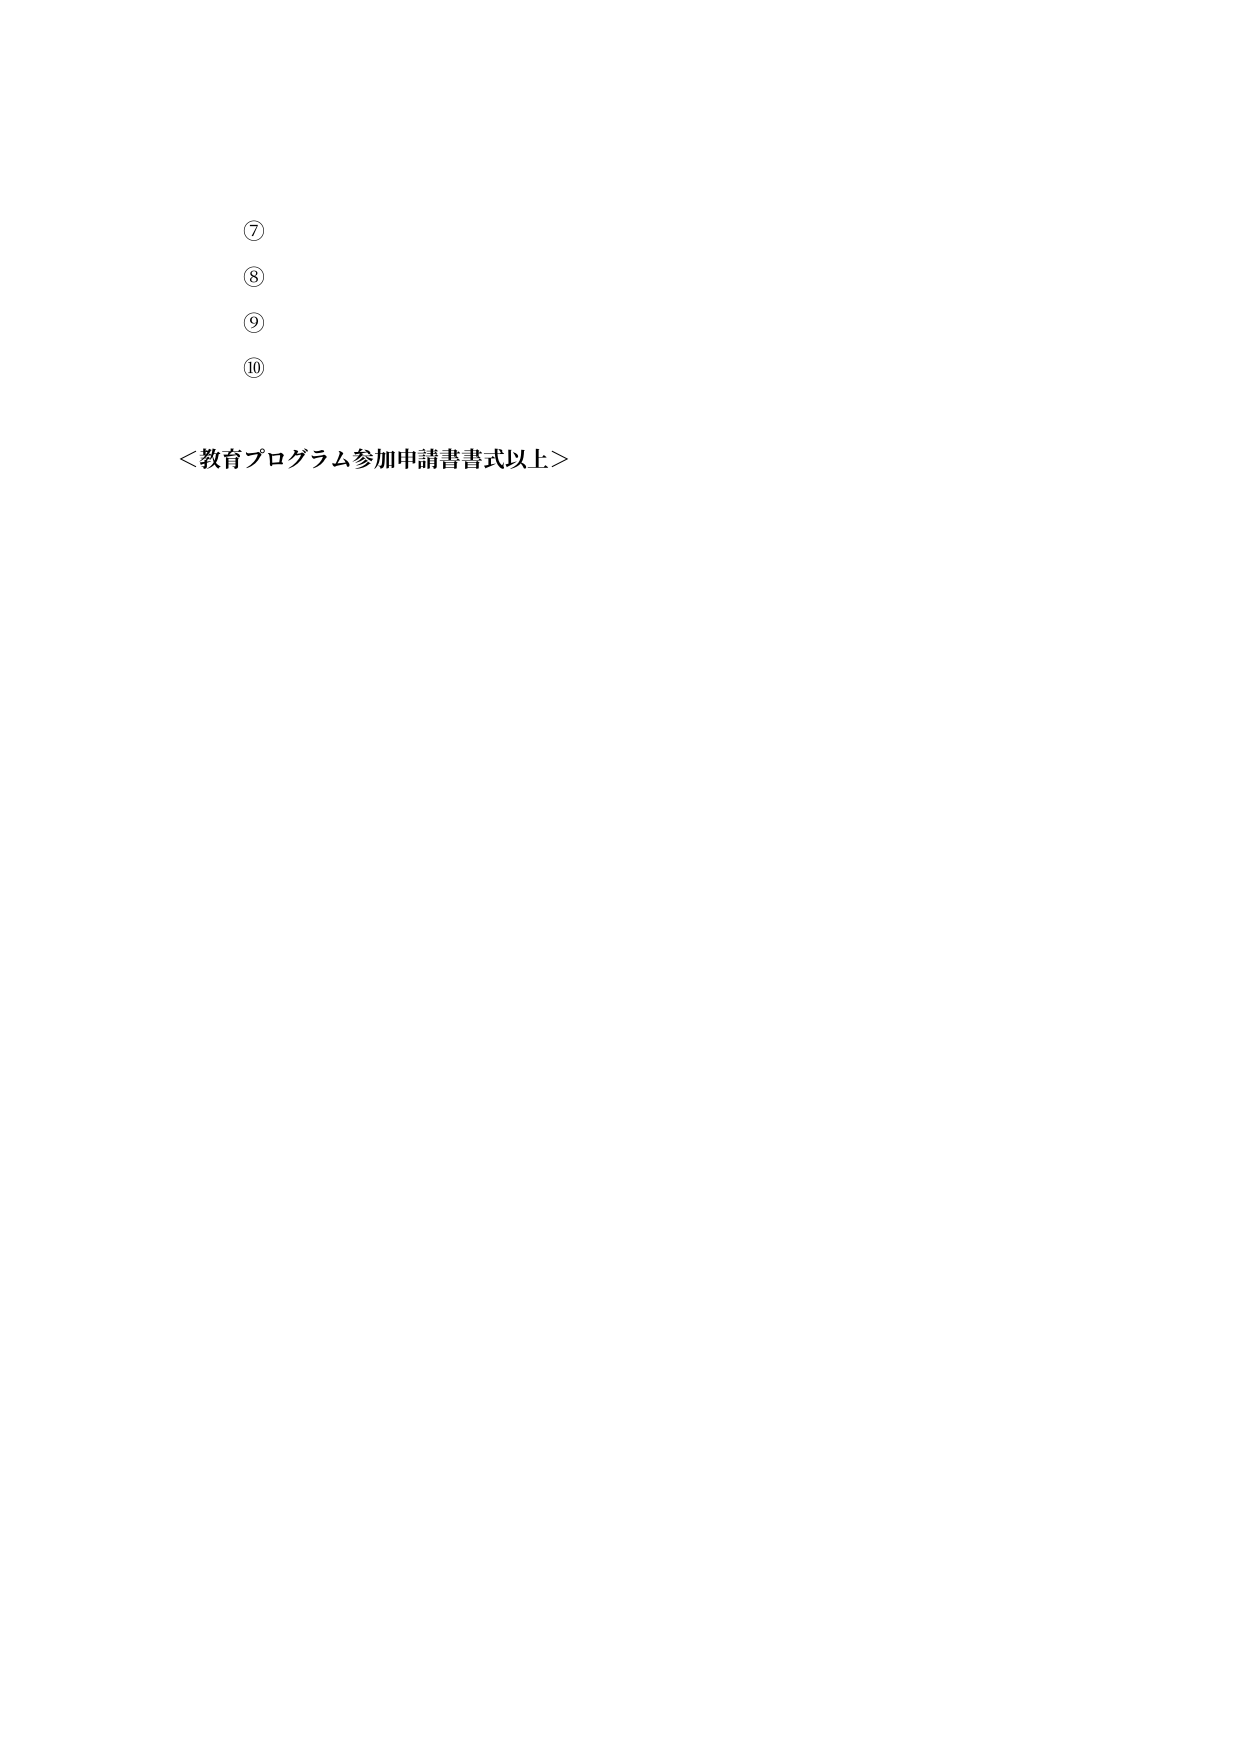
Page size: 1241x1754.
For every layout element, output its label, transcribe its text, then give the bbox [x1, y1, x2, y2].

text ⑨ [177, 299, 1063, 344]
text ⑧ [177, 253, 1063, 299]
text ⑩ [177, 344, 1063, 390]
text ⑦ [177, 207, 1063, 253]
text ＜教育プログラム参加申請書書式以上＞ [177, 436, 1063, 481]
